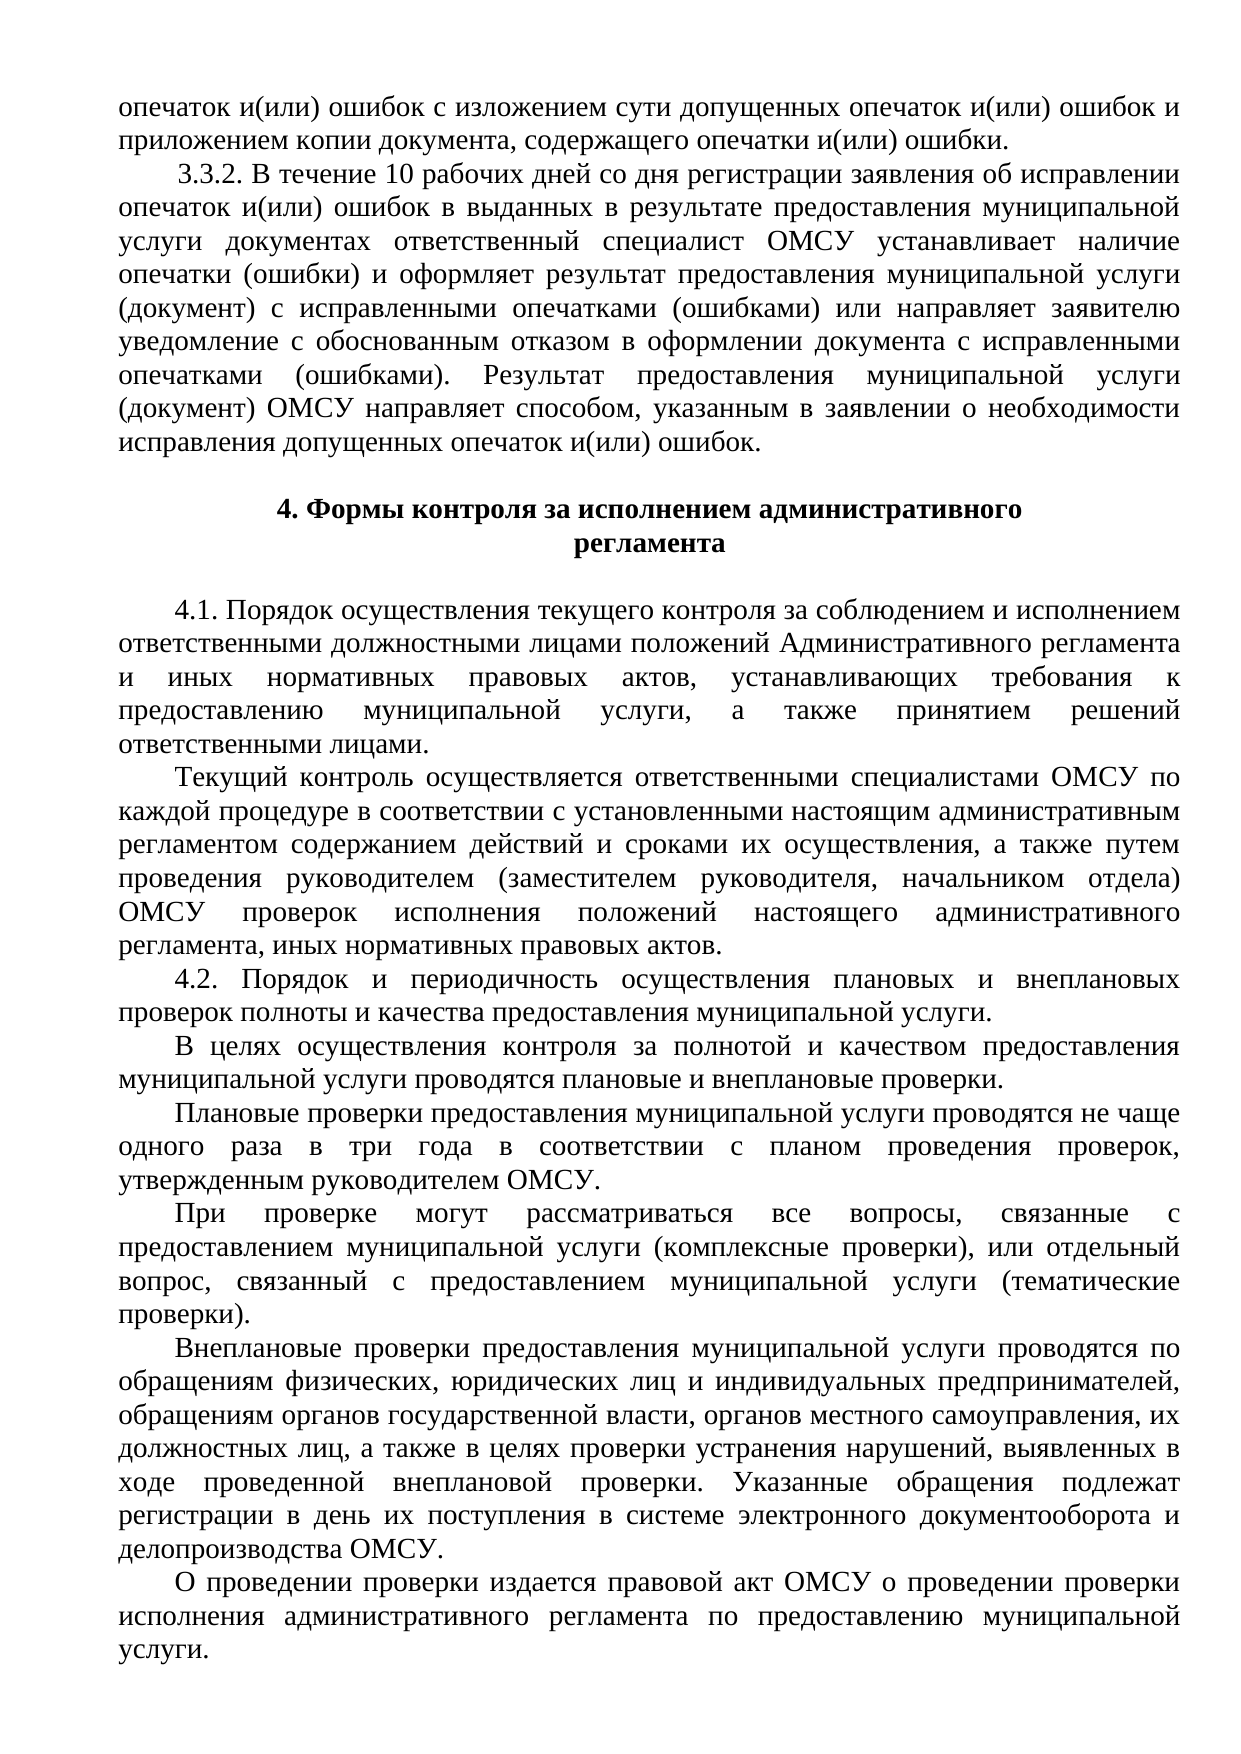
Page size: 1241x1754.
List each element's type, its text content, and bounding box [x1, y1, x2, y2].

text 4.2. Порядок и периодичность осуществления плановых и внеплановых проверок полноты и качества предоставления муниципальной услуги. [118, 961, 1181, 1028]
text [118, 89, 1181, 156]
text Плановые проверки предоставления муниципальной услуги проводятся не чаще одного раза в три года в соответствии с планом проведения проверок, утвержденным руководителем ОМСУ. [118, 1095, 1181, 1196]
text 4.1. Порядок осуществления текущего контроля за соблюдением и исполнением ответственными должностными лицами положений Административного регламента и иных нормативных правовых актов, устанавливающих требования к предоставлению муниципальной услуги, а также принятием решений ответственными лицами. [118, 592, 1181, 759]
text О проведении проверки издается правовой акт ОМСУ о проведении проверки исполнения административного регламента по предоставлению муниципальной услуги. [118, 1564, 1181, 1665]
text При проверке могут рассматриваться все вопросы, связанные с предоставлением муниципальной услуги (комплексные проверки), или отдельный вопрос, связанный с предоставлением муниципальной услуги (тематические проверки). [118, 1196, 1181, 1330]
text 4. Формы контроля за исполнением административного [118, 491, 1181, 525]
text Внеплановые проверки предоставления муниципальной услуги проводятся по обращениям физических, юридических лиц и индивидуальных предпринимателей, обращениям органов государственной власти, органов местного самоуправления, их должностных лиц, а также в целях проверки устранения нарушений, выявленных в ходе проведенной внеплановой проверки. Указанные обращения подлежат регистрации в день их поступления в системе электронного документооборота и делопроизводства ОМСУ. [118, 1330, 1181, 1564]
text 3.3.2. В течение 10 рабочих дней со дня регистрации заявления об исправлении опечаток и(или) ошибок в выданных в результате предоставления муниципальной услуги документах ответственный специалист ОМСУ устанавливает наличие опечатки (ошибки) и оформляет результат предоставления муниципальной услуги (документ) с исправленными опечатками (ошибками) или направляет заявителю уведомление с обоснованным отказом в оформлении документа с исправленными опечатками (ошибками). Результат предоставления муниципальной услуги (документ) ОМСУ направляет способом, указанным в заявлении о необходимости исправления допущенных опечаток и(или) ошибок. [118, 156, 1181, 458]
text В целях осуществления контроля за полнотой и качеством предоставления муниципальной услуги проводятся плановые и внеплановые проверки. [118, 1028, 1181, 1095]
text регламента [118, 525, 1181, 558]
text Текущий контроль осуществляется ответственными специалистами ОМСУ по каждой процедуре в соответствии с установленными настоящим административным регламентом содержанием действий и сроками их осуществления, а также путем проведения руководителем (заместителем руководителя, начальником отдела) ОМСУ проверок исполнения положений настоящего административного регламента, иных нормативных правовых актов. [118, 759, 1181, 961]
